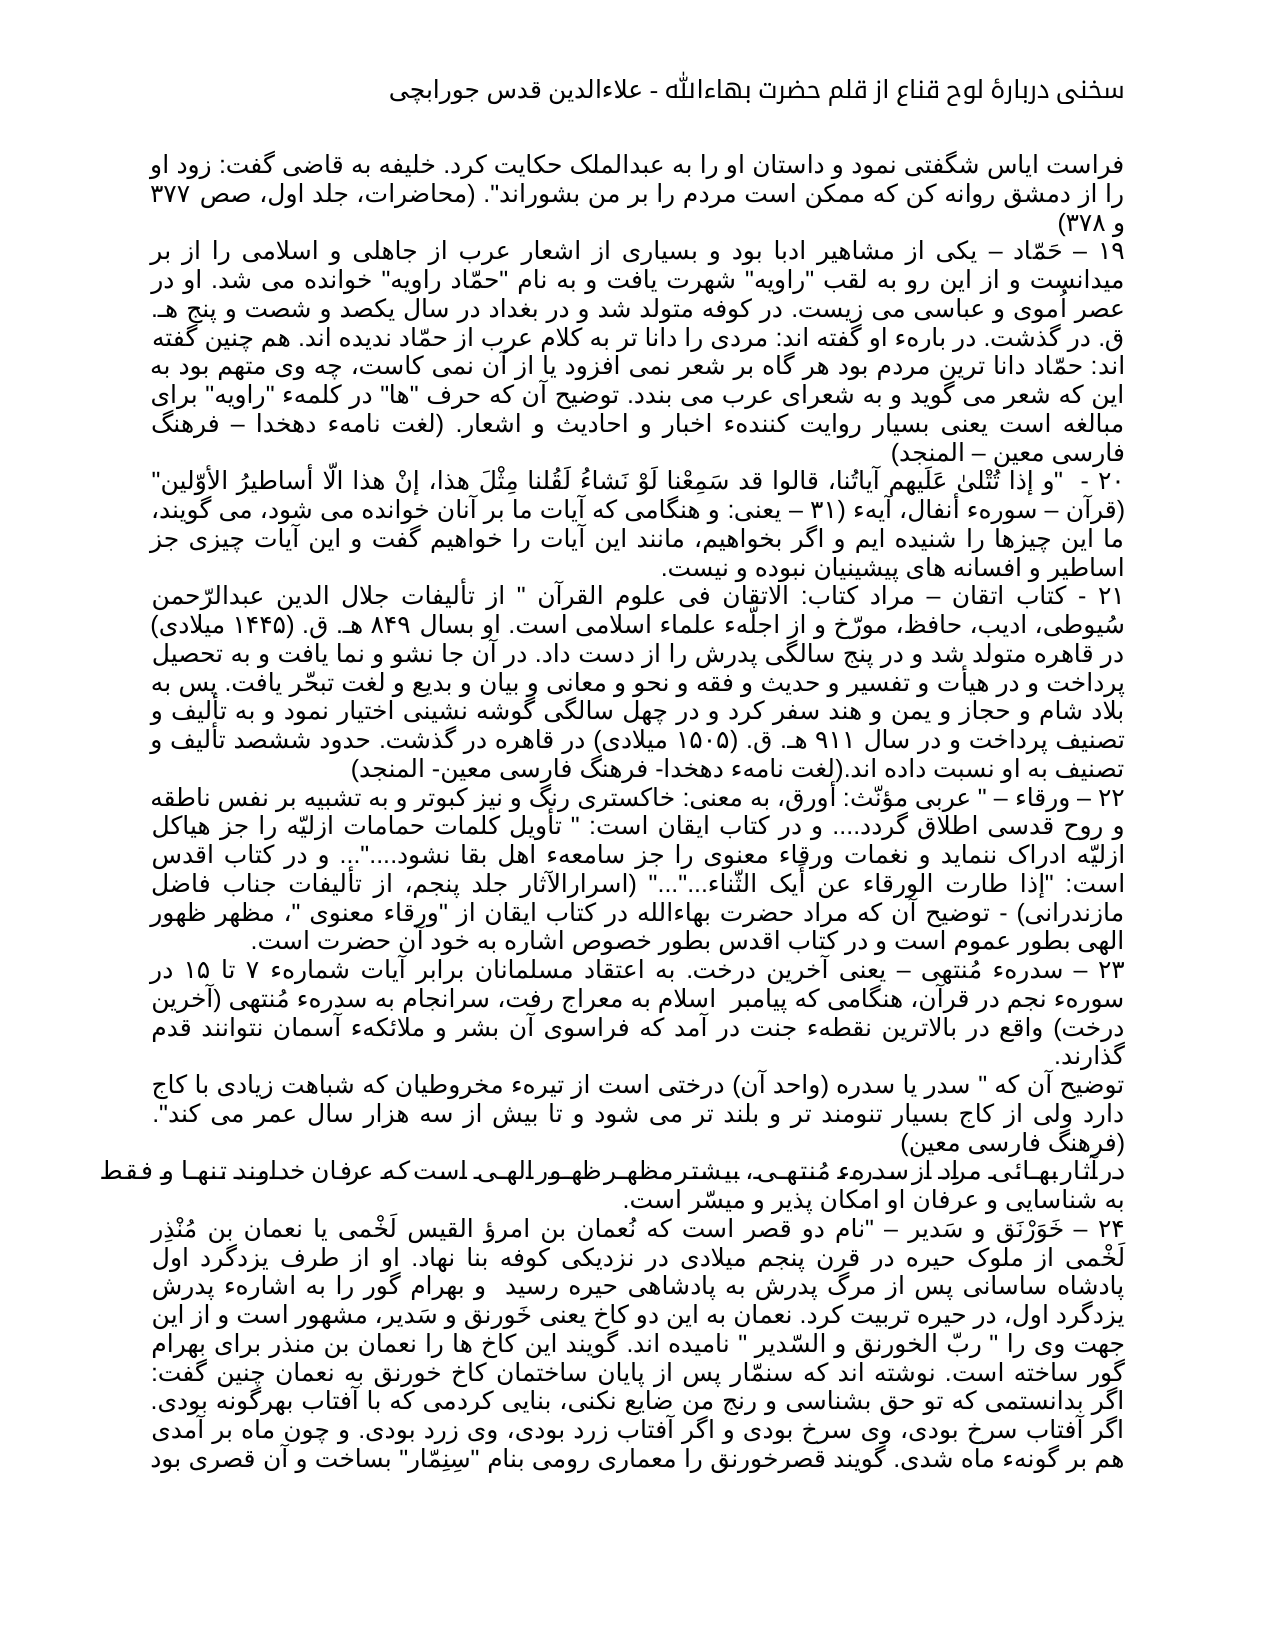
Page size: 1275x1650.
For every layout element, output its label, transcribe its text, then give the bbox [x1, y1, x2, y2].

text ۱۹ – حَمّاد – یکی از مشاهیر ادبا بود و بسیاری از اشعار عرب از جاهلی و اسلامی را از بر می‏دانست و از این رو به لقب "راویه" شهرت یافت و به نام "حمّاد راویه" خوانده می شد. او در عصر اُموی و عباسی می زیست. در کوفه متولد شد و در بغداد در سال یکصد و شصت و پنج هـ. ‌ق. در گذشت. در بارهء او گفته اند: مردی را دانا تر به کلام عرب از حمّاد ندیده اند. هم چنین گفته اند: حمّاد دانا ترین مردم بود هر گاه بر شعر نمی افزود یا از آن نمی کاست، چه وی متهم بود به این که شعر می گوید و به شعرای عرب می بندد. توضیح آن که حرف "ها" در کلمهء "راویه" برای مبالغه است یعنی بسیار روایت کنندهء اخبار و احادیث و اشعار. (لغت نامهء دهخدا – فرهنگ فارسی معین – المنجد) [150, 236, 1125, 466]
text ۲۲ – ورقاء – " عربی مؤنّث: أورق، به معنی: خاکستری رنگ و نیز کبوتر و به تشبیه بر نفس ناطقه و روح قدسی اطلاق گردد.... و در کتاب ایقان است: " تأویل کلمات حمامات ازلیّه را جز هیاکل ازلیّه ادراک ننماید و نغمات ورقاء معنوی را جز سامعهء اهل بقا نشود...."... و در کتاب اقدس است: "إذا طارت الورقاء عن أَیک الثّناء..."..." (اسرارالآثار جلد پنجم، از تألیفات جناب فاضل مازندرانی) - توضیح آن که مراد حضرت بهاءالله در کتاب ایقان از "ورقاء معنوی "، مظهر ظهور الهی بطور عموم است و در کتاب اقدس بطور خصوص اشاره به خود آن حضرت است. [150, 782, 1125, 955]
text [150, 1214, 1125, 1472]
text ۲۱ - کتاب اتقان – مراد کتاب: الاتقان فی علوم القرآن " از تألیفات جلال الدین عبدالرّحمن سُیوطی، ادیب، حافظ، مورّخ و از اجلّهء علماء اسلامی است. او بسال ۸۴۹ هـ. ‌ق. (۱۴۴۵ میلادی) در قاهره متولد شد و در پنج سالگی پدرش را از دست داد. در آن جا نشو و نما یافت و به تحصیل پرداخت و در هیأت و تفسیر و حدیث و فقه و نحو و معانی و بیان و بدیع و لغت تبحّر یافت. پس به بلاد شام و حجاز و یمن و هند سفر کرد و در چهل سالگی گوشه نشینی اختیار نمود و به تألیف و تصنیف پرداخت و در سال ۹۱۱ هـ. ‌ق. (۱۵۰۵ میلادی) در قاهره در گذشت. حدود ششصد تألیف و تصنیف به او نسبت داده اند.(لغت نامهء دهخدا- فرهنگ فارسی معین- المنجد) [150, 581, 1125, 782]
text ۲۰ - "و إذا تُتْلیٰ عَلَیهم آیاتُنا، قالوا قد سَمِعْنا لَوْ نَشاءُ لَقُلنا مِثْلَ هذا، إنْ هذا الّا أساطیرُ الأوّلین" (قرآن – سورهء أنفال، آیهء (٣١ – یعنی: و هنگامی که آیات ما بر آنان خوانده می شود، می گویند، ما این چیزها را شنیده ایم و اگر بخواهیم، مانند این آیات را خواهیم گفت و این آیات چیزی جز اساطیر و افسانه های پیشینیان نبوده و نیست. [150, 466, 1125, 581]
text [150, 150, 1125, 236]
text توضیح آن که " سدر یا سدره (واحد آن) درختی است از تیرهء مخروطیان که شباهت زیادی با کاج دارد ولی از کاج بسیار تنومند تر و بلند تر می شود و تا بیش از سه هزار سال عمر می کند". (فرهنگ فارسی معین) [150, 1070, 1125, 1156]
text در آثار بهائی مراد از سدرهء مُنتهی، بیشتر مظهر ظهور الهی است که عرفان خداوند تنها و فقط به شناسایی و عرفان او امکان پذیر و میسّر است. [150, 1156, 1125, 1214]
text ۲۳ – سدرهء مُنتهی – یعنی آخرین درخت. به اعتقاد مسلمانان برابر آیات شمارهء ۷ تا ۱۵ در سورهء نجم در قرآن، هنگامی که پیامبر اسلام به معراج رفت، سرانجام به سدرهء مُنتهی (آخرین درخت) واقع در بالاترین نقطهء جنت در آمد که فراسوی آن بشر و ملائکهء آسمان نتوانند قدم گذارند. [150, 955, 1125, 1070]
